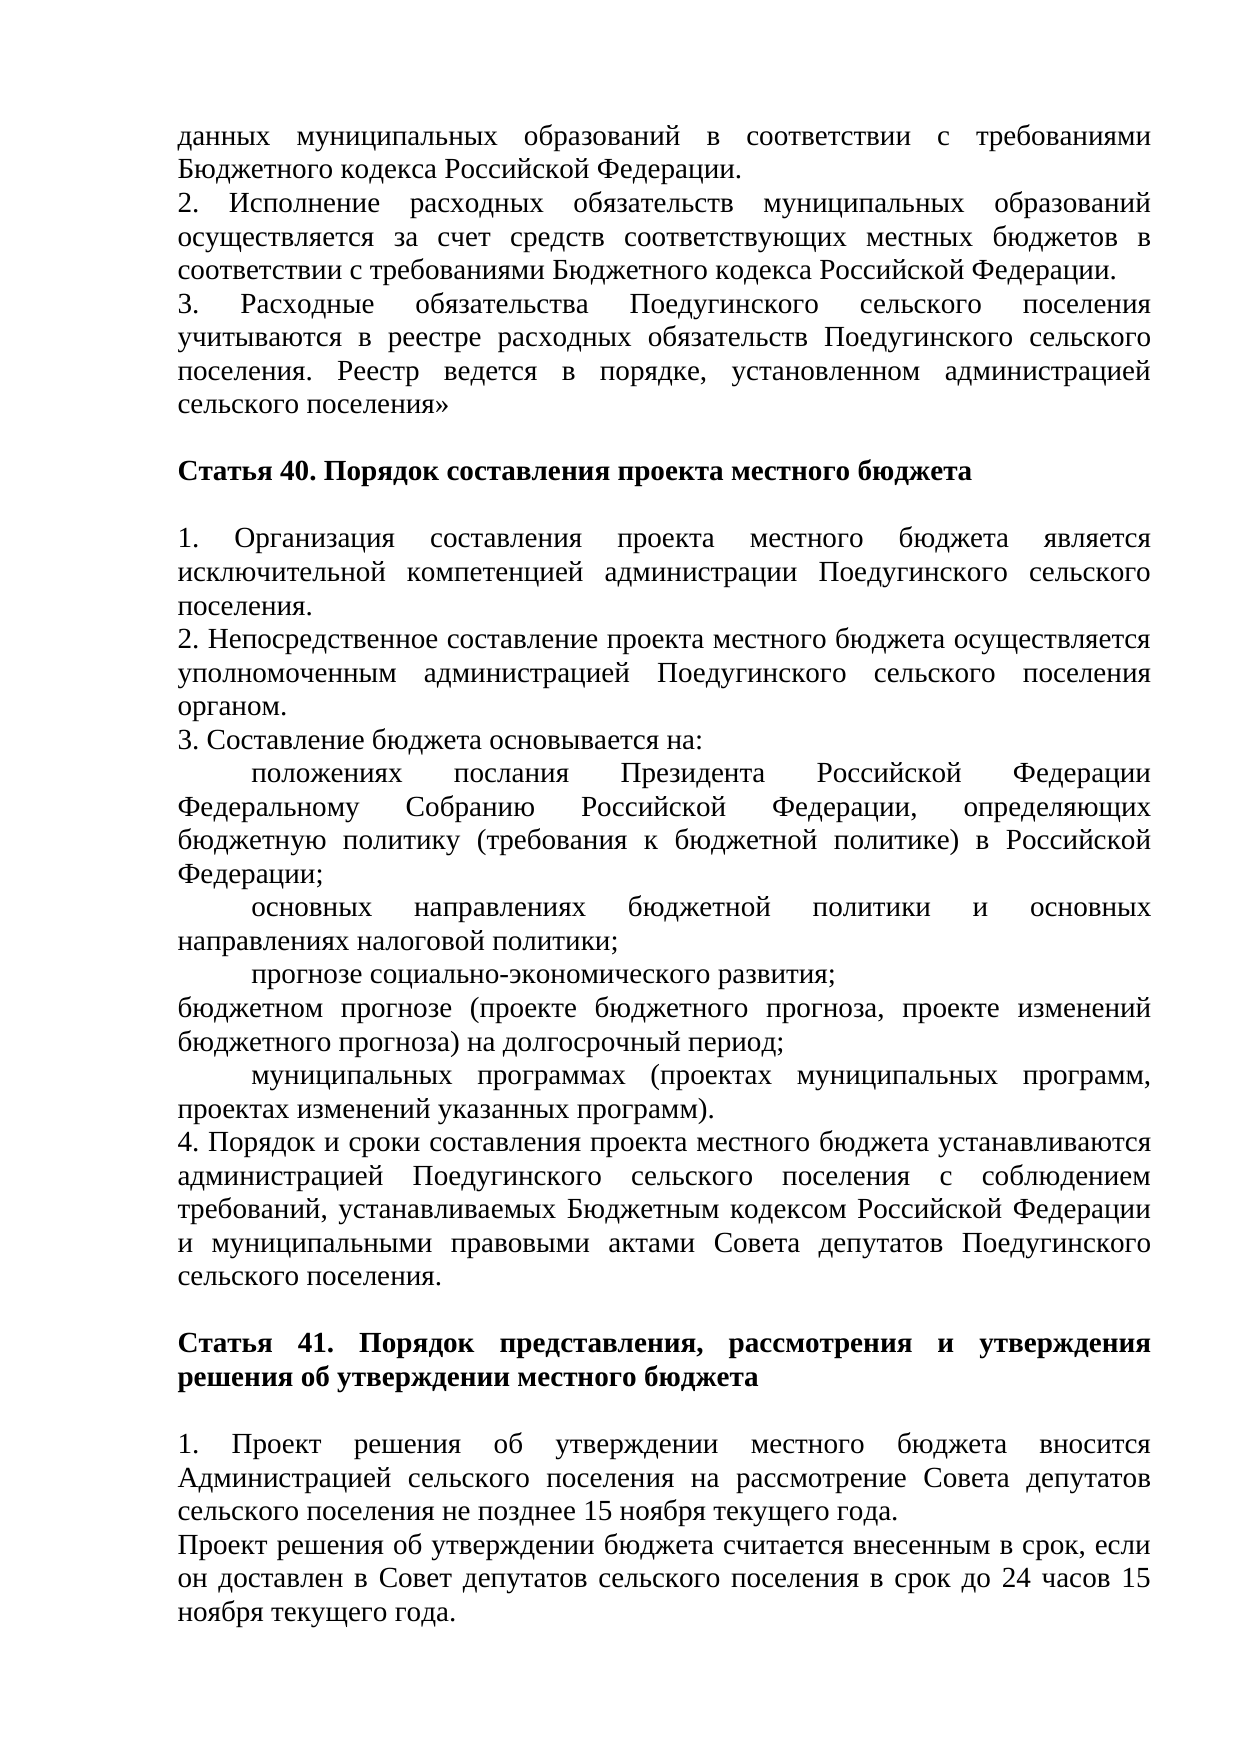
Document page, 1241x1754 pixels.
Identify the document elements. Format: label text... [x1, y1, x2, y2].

text 3. Расходные обязательства Поедугинского сельского поселения учитываются в реестре расходных обязательств Поедугинского сельского поселения. Реестр ведется в порядке, установленном администрацией сельского поселения» [177, 286, 1152, 420]
text положениях послания Президента Российской Федерации Федеральному Собранию Российской Федерации, определяющих бюджетную политику (требования к бюджетной политике) в Российской Федерации; [177, 755, 1152, 889]
text 4. Порядок и сроки составления проекта местного бюджета устанавливаются администрацией Поедугинского сельского поселения с соблюдением требований, устанавливаемых Бюджетным кодексом Российской Федерации и муниципальными правовыми актами Совета депутатов Поедугинского сельского поселения. [177, 1124, 1152, 1292]
text прогнозе социально-экономического развития; [177, 957, 1152, 990]
text основных направлениях бюджетной политики и основных направлениях налоговой политики; [177, 889, 1152, 957]
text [177, 118, 1152, 185]
text Проект решения об утверждении бюджета считается внесенным в срок, если он доставлен в Совет депутатов сельского поселения в срок до 24 часов 15 ноября текущего года. [177, 1527, 1152, 1627]
text Статья 41. Порядок представления, рассмотрения и утверждения решения об утверждении местного бюджета [177, 1326, 1152, 1393]
text Статья 40. Порядок составления проекта местного бюджета [177, 453, 1152, 487]
text 1. Организация составления проекта местного бюджета является исключительной компетенцией администрации Поедугинского сельского поселения. [177, 521, 1152, 621]
text 3. Составление бюджета основывается на: [177, 722, 1152, 755]
text бюджетном прогнозе (проекте бюджетного прогноза, проекте изменений бюджетного прогноза) на долгосрочный период; [177, 990, 1152, 1057]
text муниципальных программах (проектах муниципальных программ, проектах изменений указанных программ). [177, 1057, 1152, 1124]
text 1. Проект решения об утверждении местного бюджета вносится Администрацией сельского поселения на рассмотрение Совета депутатов сельского поселения не позднее 15 ноября текущего года. [177, 1426, 1152, 1527]
text 2. Исполнение расходных обязательств муниципальных образований осуществляется за счет средств соответствующих местных бюджетов в соответствии с требованиями Бюджетного кодекса Российской Федерации. [177, 185, 1152, 286]
text 2. Непосредственное составление проекта местного бюджета осуществляется уполномоченным администрацией Поедугинского сельского поселения органом. [177, 621, 1152, 722]
